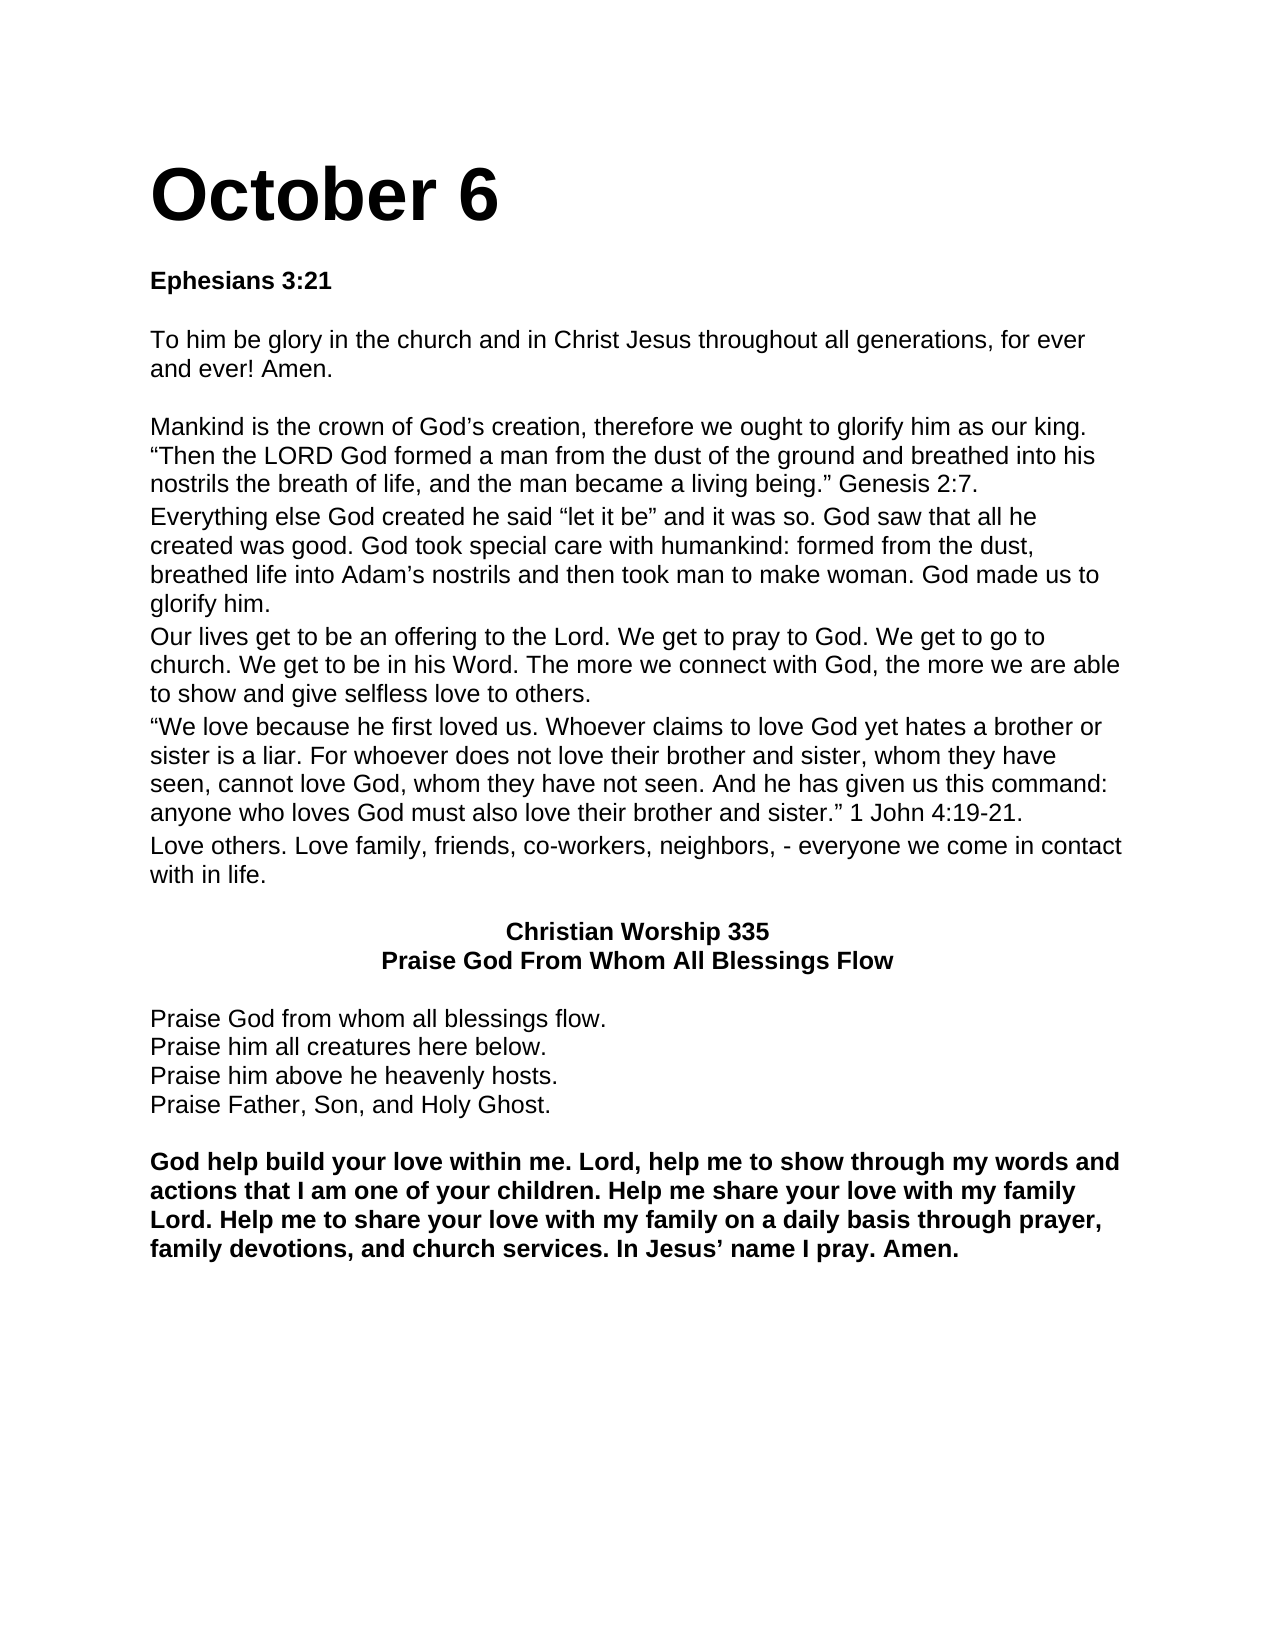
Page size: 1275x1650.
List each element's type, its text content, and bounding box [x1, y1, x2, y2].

text Praise Father, Son, and Holy Ghost. [150, 1090, 1125, 1118]
text To him be glory in the church and in Christ Jesus throughout all generations, for ever and ever! Amen. [150, 324, 1125, 383]
text Praise God From Whom All Blessings Flow [150, 946, 1125, 975]
text Praise him all creatures here below. [150, 1032, 1125, 1061]
text Christian Worship 335 [150, 917, 1125, 946]
text October 6 [150, 150, 1125, 236]
text Everything else God created he said “let it be” and it was so. God saw that all he created was good. God took special care with humankind: formed from the dust, breathed life into Adam’s nostrils and then took man to make woman. God made us to glorify him. [150, 502, 1125, 617]
text “Then the LORD God formed a man from the dust of the ground and breathed into his nostrils the breath of life, and the man became a living being.” Genesis 2:7. [150, 441, 1125, 498]
text Praise God from whom all blessings flow. [150, 1003, 1125, 1032]
text God help build your love within me. Lord, help me to show through my words and actions that I am one of your children. Help me share your love with my family Lord. Help me to share your love with my family on a daily basis through prayer, family devotions, and church services. In Jesus’ name I pray. Amen. [150, 1147, 1125, 1262]
text Our lives get to be an offering to the Lord. We get to pray to God. We get to go to church. We get to be in his Word. The more we connect with God, the more we are able to show and give selfless love to others. [150, 621, 1125, 708]
text Love others. Love family, friends, co-workers, neighbors, - everyone we come in contact with in life. [150, 831, 1125, 888]
text “We love because he first loved us. Whoever claims to love God yet hates a brother or sister is a liar. For whoever does not love their brother and sister, whom they have seen, cannot love God, whom they have not seen. And he has given us this command: anyone who loves God must also love their brother and sister.” 1 John 4:19-21. [150, 712, 1125, 827]
text Mankind is the crown of God’s creation, therefore we ought to glorify him as our king. [150, 412, 1125, 441]
text Praise him above he heavenly hosts. [150, 1061, 1125, 1090]
text Ephesians 3:21 [150, 266, 1125, 295]
